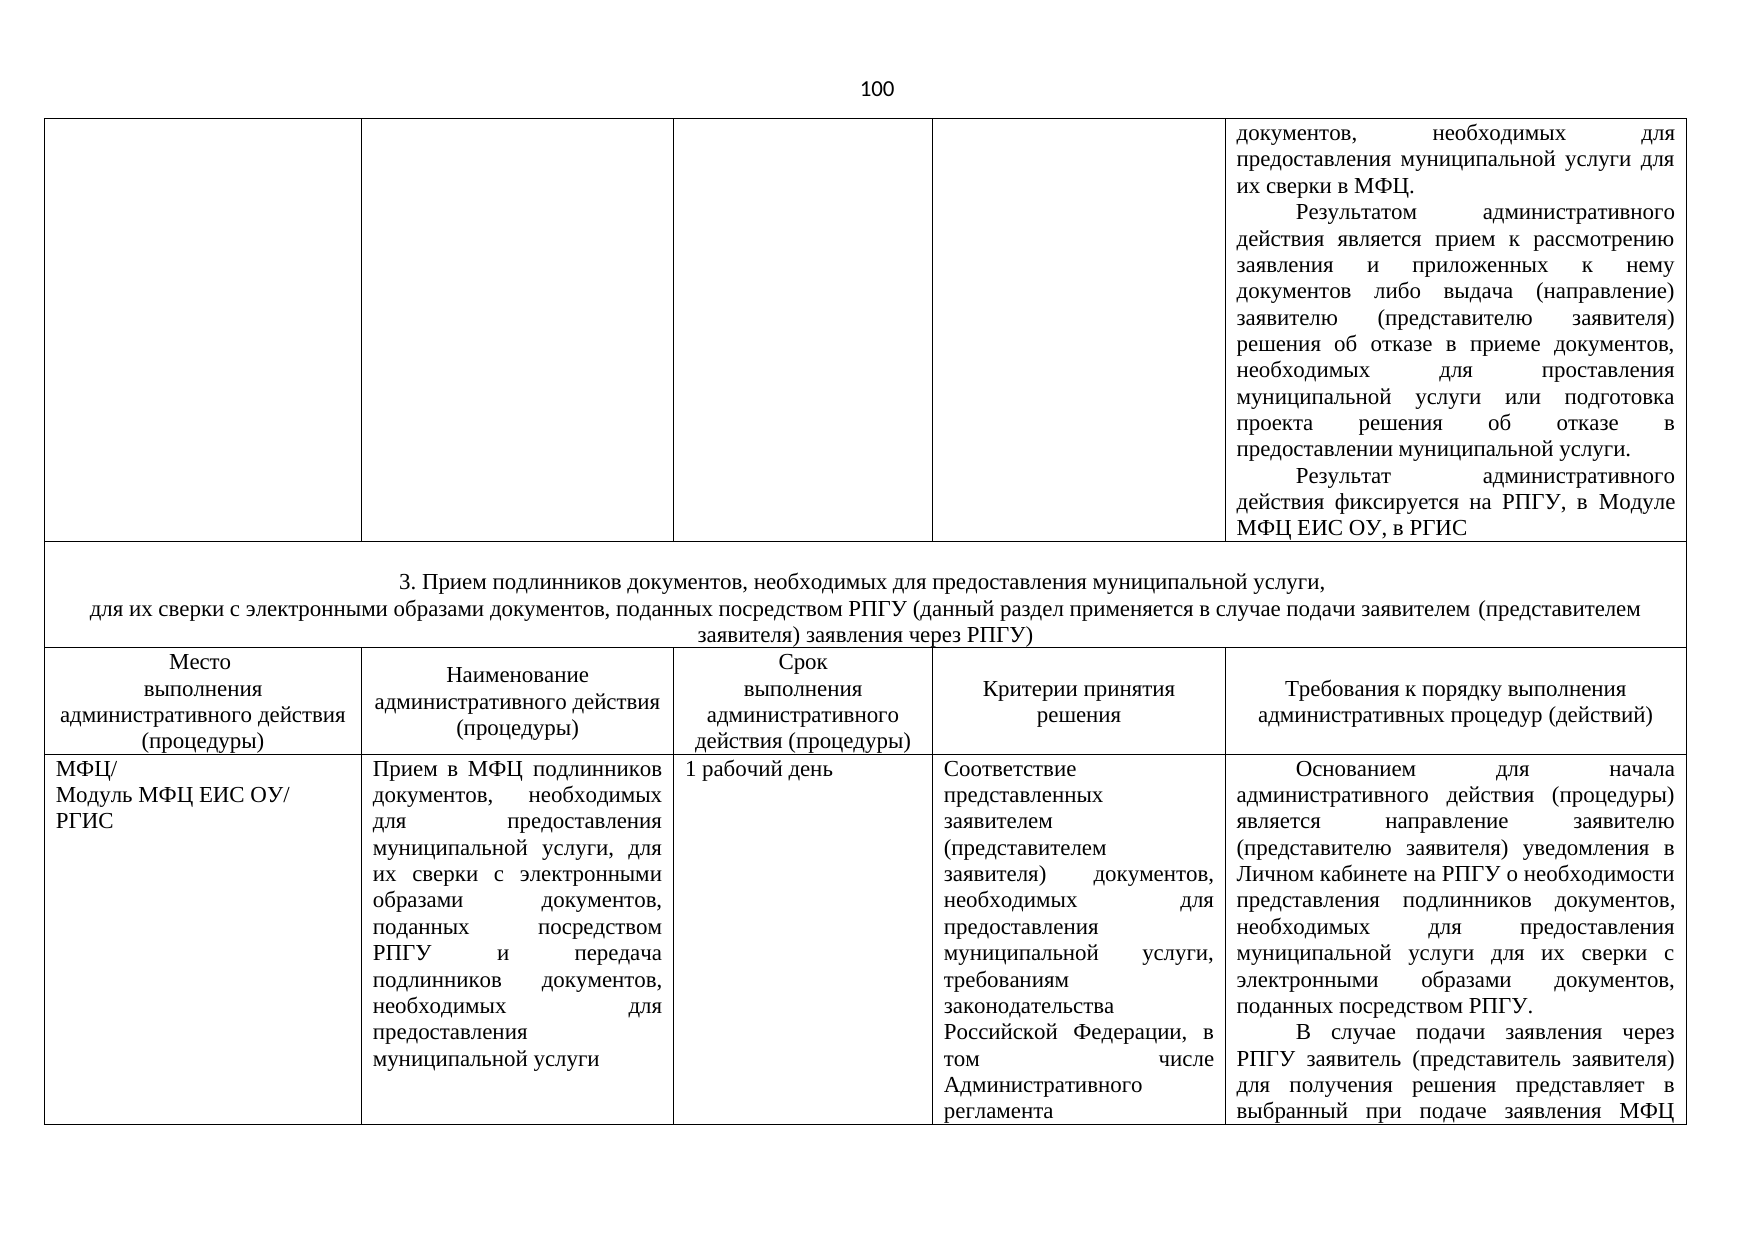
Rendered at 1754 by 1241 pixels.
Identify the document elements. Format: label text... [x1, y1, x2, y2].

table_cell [45, 755, 361, 1124]
table_cell Критерии принятия решения [933, 648, 1225, 754]
table_cell Срок выполнения административного действия (процедуры) [674, 648, 932, 754]
table_cell Требования к порядку выполнения административных процедур (действий) [1226, 648, 1686, 754]
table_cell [933, 755, 1225, 1124]
table_cell Место выполнения административного действия (процедуры) [45, 648, 361, 754]
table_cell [933, 119, 1225, 541]
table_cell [362, 119, 673, 541]
table_cell Наименование административного действия (процедуры) [362, 648, 673, 754]
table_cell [674, 119, 932, 541]
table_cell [362, 755, 673, 1124]
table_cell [45, 119, 361, 541]
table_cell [1226, 119, 1686, 541]
table_cell 1 рабочий день [674, 755, 932, 1124]
table_cell 3. Прием подлинников документов, необходимых для предоставления муниципальной услуги, для их сверки с электронными образами документов, поданных посредством РПГУ (данный раздел применяется в случае подачи заявителем (представителем заявителя) заявления через РПГУ) [45, 542, 1686, 647]
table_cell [1226, 755, 1686, 1124]
